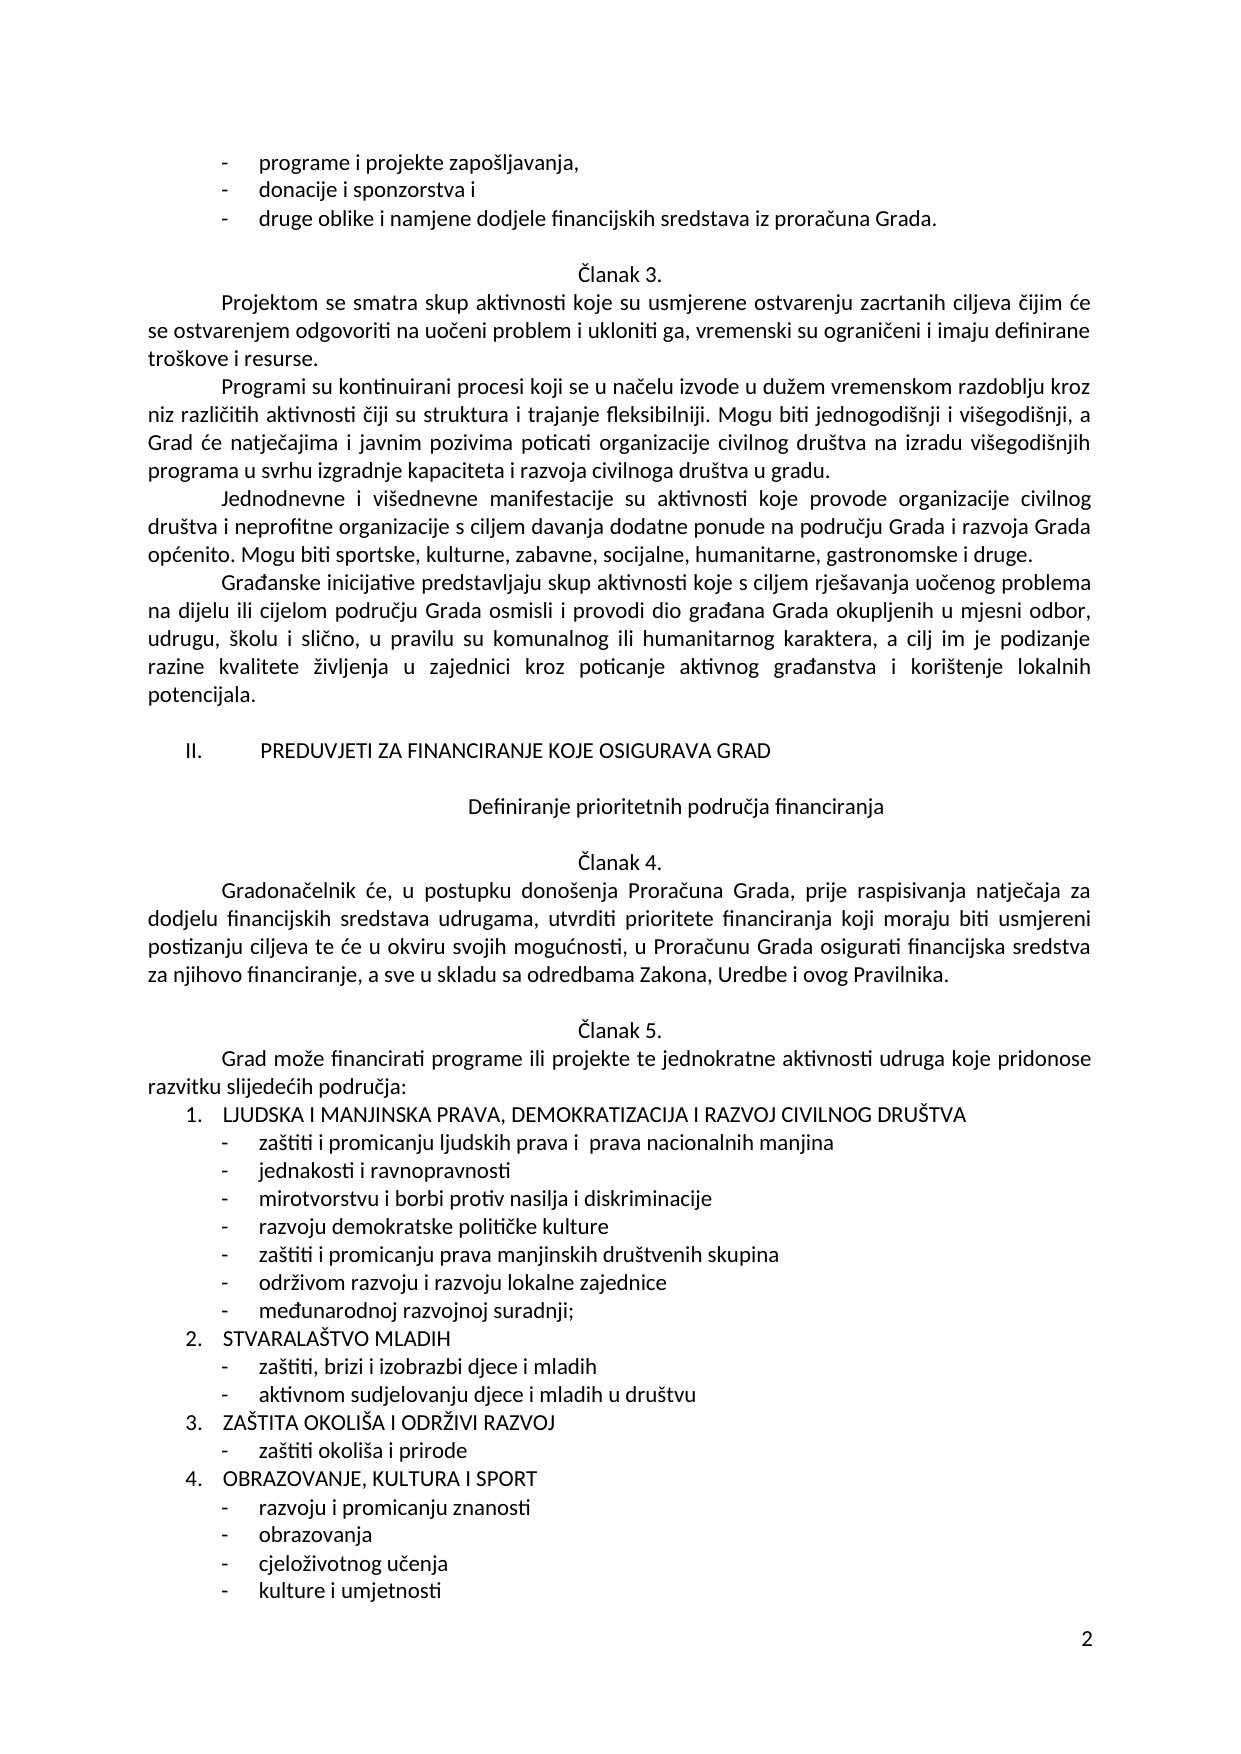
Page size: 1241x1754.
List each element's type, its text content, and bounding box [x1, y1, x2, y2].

text Članak 4. [148, 848, 1093, 876]
list razvoju i promicanju znanosti [221, 1493, 1093, 1521]
text Članak 3. [148, 260, 1093, 288]
list jednakosti i ravnopravnosti [221, 1156, 1093, 1184]
list OBRAZOVANJE, KULTURA I SPORT [185, 1464, 1093, 1493]
list zaštiti okoliša i prirode [221, 1437, 1093, 1464]
text Građanske inicijative predstavljaju skup aktivnosti koje s ciljem rješavanja uočenog problema na dijelu ili cijelom području Grada osmisli i provodi dio građana Grada okupljenih u mjesni odbor, udrugu, školu i slično, u pravilu su komunalnog ili humanitarnog karaktera, a cilj im je podizanje razine kvalitete življenja u zajednici kroz poticanje aktivnog građanstva i korištenje lokalnih potencijala. [148, 568, 1093, 708]
list cjeloživotnog učenja [221, 1549, 1093, 1577]
list LJUDSKA I MANJINSKA PRAVA, DEMOKRATIZACIJA I RAZVOJ CIVILNOG DRUŠTVA [185, 1100, 1093, 1128]
list obrazovanja [221, 1521, 1093, 1549]
list održivom razvoju i razvoju lokalne zajednice [221, 1268, 1093, 1296]
list PREDUVJETI ZA FINANCIRANJE KOJE OSIGURAVA GRAD [185, 736, 1093, 764]
list programe i projekte zapošljavanja, [221, 148, 1093, 176]
list razvoju demokratske političke kulture [221, 1212, 1093, 1240]
text Projektom se smatra skup aktivnosti koje su usmjerene ostvarenju zacrtanih ciljeva čijim će se ostvarenjem odgovoriti na uočeni problem i ukloniti ga, vremenski su ograničeni i imaju definirane troškove i resurse. [148, 288, 1093, 372]
list STVARALAŠTVO MLADIH [185, 1324, 1093, 1352]
list kulture i umjetnosti [221, 1577, 1093, 1605]
text Grad može financirati programe ili projekte te jednokratne aktivnosti udruga koje pridonose razvitku slijedećih područja: [148, 1044, 1093, 1100]
text Definiranje prioritetnih područja financiranja [260, 792, 1093, 820]
list aktivnom sudjelovanju djece i mladih u društvu [221, 1381, 1093, 1408]
text Članak 5. [148, 1016, 1093, 1044]
list ZAŠTITA OKOLIŠA I ODRŽIVI RAZVOJ [185, 1408, 1093, 1437]
list zaštiti i promicanju ljudskih prava i prava nacionalnih manjina [221, 1128, 1093, 1156]
list druge oblike i namjene dodjele financijskih sredstava iz proračuna Grada. [221, 204, 1093, 232]
list međunarodnoj razvojnoj suradnji; [221, 1296, 1093, 1324]
text Gradonačelnik će, u postupku donošenja Proračuna Grada, prije raspisivanja natječaja za dodjelu financijskih sredstava udrugama, utvrditi prioritete financiranja koji moraju biti usmjereni postizanju ciljeva te će u okviru svojih mogućnosti, u Proračunu Grada osigurati financijska sredstva za njihovo financiranje, a sve u skladu sa odredbama Zakona, Uredbe i ovog Pravilnika. [148, 876, 1093, 988]
list zaštiti i promicanju prava manjinskih društvenih skupina [221, 1240, 1093, 1268]
text Programi su kontinuirani procesi koji se u načelu izvode u dužem vremenskom razdoblju kroz niz različitih aktivnosti čiji su struktura i trajanje fleksibilniji. Mogu biti jednogodišnji i višegodišnji, a Grad će natječajima i javnim pozivima poticati organizacije civilnog društva na izradu višegodišnjih programa u svrhu izgradnje kapaciteta i razvoja civilnoga društva u gradu. [148, 372, 1093, 484]
text Jednodnevne i višednevne manifestacije su aktivnosti koje provode organizacije civilnog društva i neprofitne organizacije s ciljem davanja dodatne ponude na području Grada i razvoja Grada općenito. Mogu biti sportske, kulturne, zabavne, socijalne, humanitarne, gastronomske i druge. [148, 484, 1093, 568]
list donacije i sponzorstva i [221, 176, 1093, 204]
list zaštiti, brizi i izobrazbi djece i mladih [221, 1352, 1093, 1381]
list mirotvorstvu i borbi protiv nasilja i diskriminacije [221, 1184, 1093, 1212]
